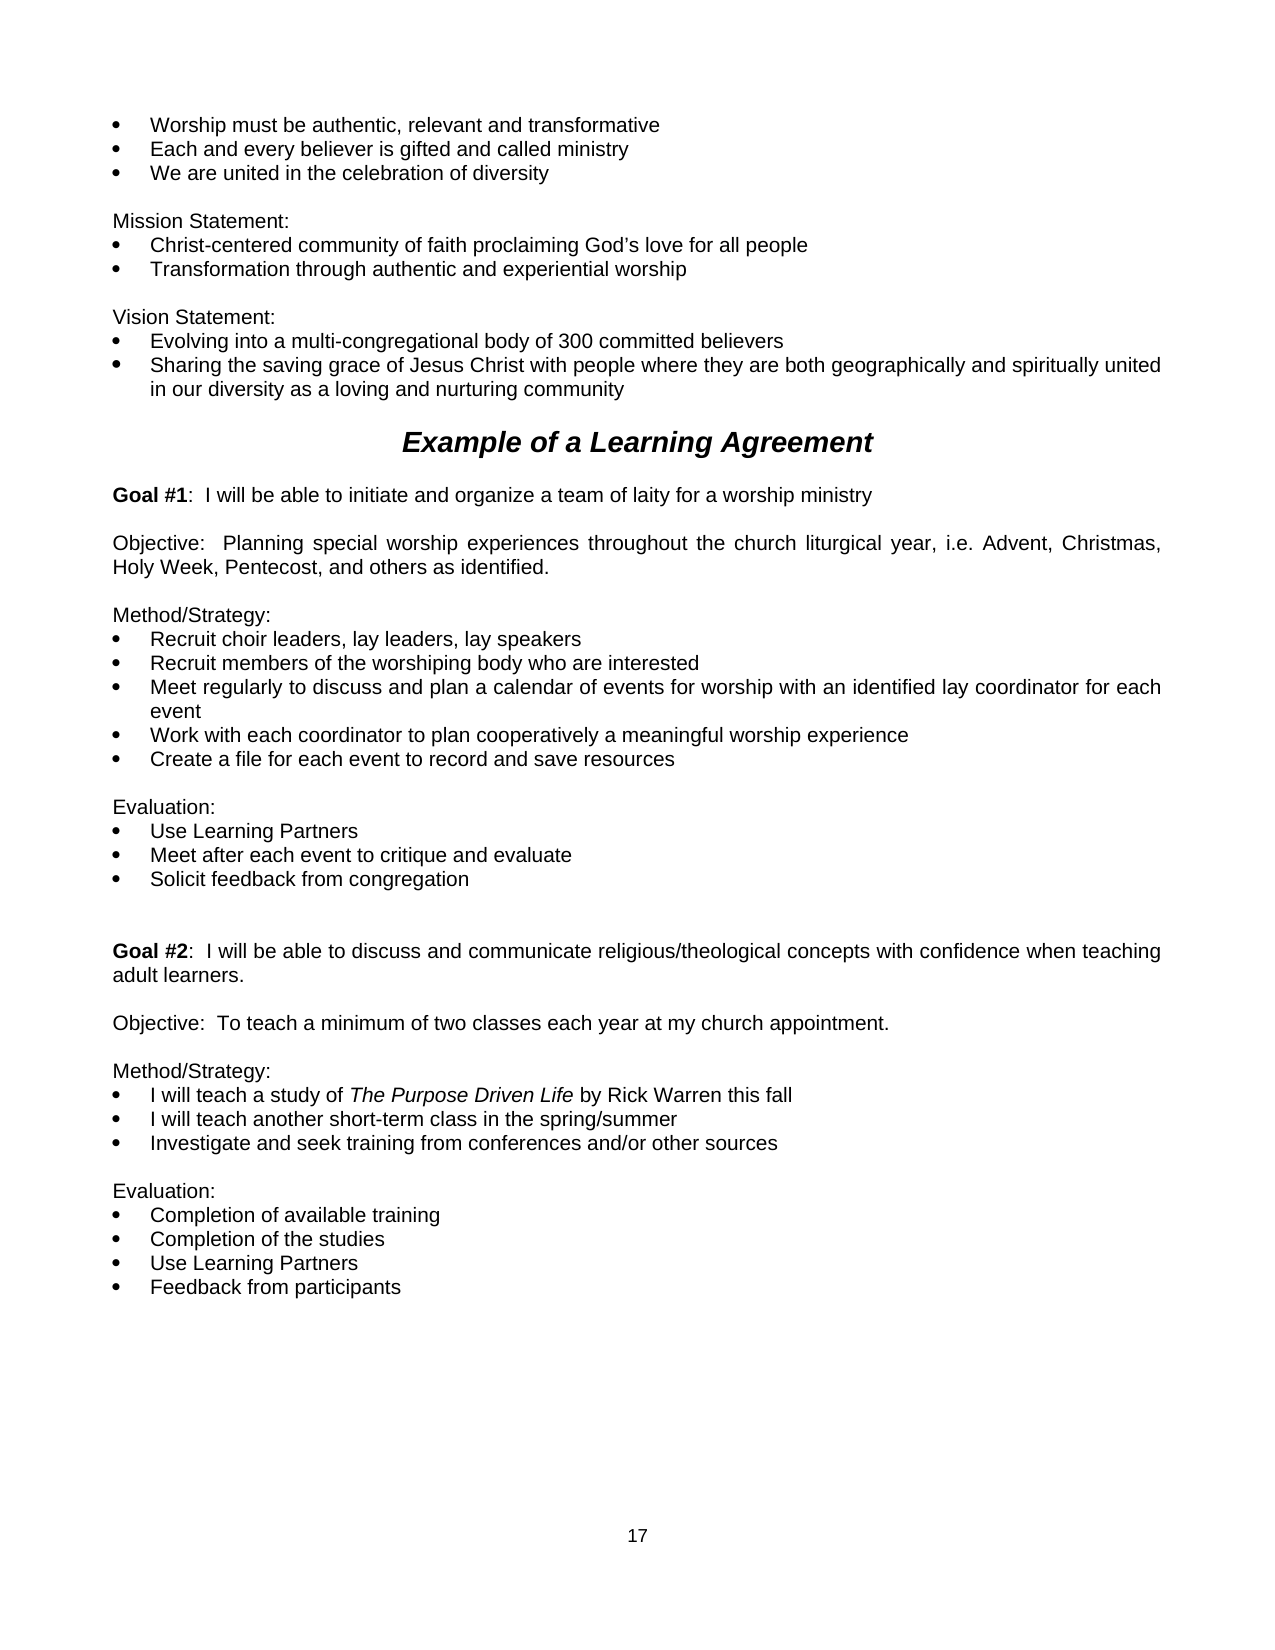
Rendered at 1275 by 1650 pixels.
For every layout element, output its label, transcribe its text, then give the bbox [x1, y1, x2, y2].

text Mission Statement: [112, 209, 1162, 233]
list Solicit feedback from congregation [112, 867, 1162, 891]
text Vision Statement: [112, 305, 1162, 329]
text Objective: To teach a minimum of two classes each year at my church appointment. [112, 1011, 1162, 1034]
text Objective: Planning special worship experiences throughout the church liturgical year, i.e. Advent, Christmas, Holy Week, Pentecost, and others as identified. [112, 531, 1162, 578]
text Example of a Learning Agreement [112, 425, 1162, 459]
text Goal #2: I will be able to discuss and communicate religious/theological concepts with confidence when teaching adult learners. [112, 939, 1162, 987]
list Sharing the saving grace of Jesus Christ with people where they are both geographically and spiritually united in our diversity as a loving and nurturing community [112, 353, 1162, 401]
text Evaluation: [112, 794, 1162, 818]
list Meet regularly to discuss and plan a calendar of events for worship with an identified lay coordinator for each event [112, 674, 1162, 722]
text Goal #1: I will be able to initiate and organize a team of laity for a worship ministry [112, 483, 1162, 507]
list Investigate and seek training from conferences and/or other sources [112, 1131, 1162, 1154]
list Completion of the studies [112, 1227, 1162, 1251]
list Use Learning Partners [112, 818, 1162, 843]
list I will teach another short-term class in the spring/summer [112, 1106, 1162, 1131]
list Christ-centered community of faith proclaiming God’s love for all people [112, 233, 1162, 257]
list I will teach a study of The Purpose Driven Life by Rick Warren this fall [112, 1082, 1162, 1106]
list Each and every believer is gifted and called ministry [112, 137, 1162, 161]
list Feedback from participants [112, 1275, 1162, 1299]
list Worship must be authentic, relevant and transformative [112, 112, 1162, 137]
list Create a file for each event to record and save resources [112, 747, 1162, 771]
list Transformation through authentic and experiential worship [112, 257, 1162, 281]
text Method/Strategy: [112, 602, 1162, 626]
text Evaluation: [112, 1178, 1162, 1202]
list We are united in the celebration of diversity [112, 161, 1162, 185]
list Recruit members of the worshiping body who are interested [112, 650, 1162, 674]
text Method/Strategy: [112, 1058, 1162, 1082]
list Use Learning Partners [112, 1251, 1162, 1275]
list Meet after each event to critique and evaluate [112, 843, 1162, 867]
list Recruit choir leaders, lay leaders, lay speakers [112, 626, 1162, 650]
list Evolving into a multi-congregational body of 300 committed believers [112, 329, 1162, 353]
list Completion of available training [112, 1202, 1162, 1227]
list Work with each coordinator to plan cooperatively a meaningful worship experience [112, 722, 1162, 747]
